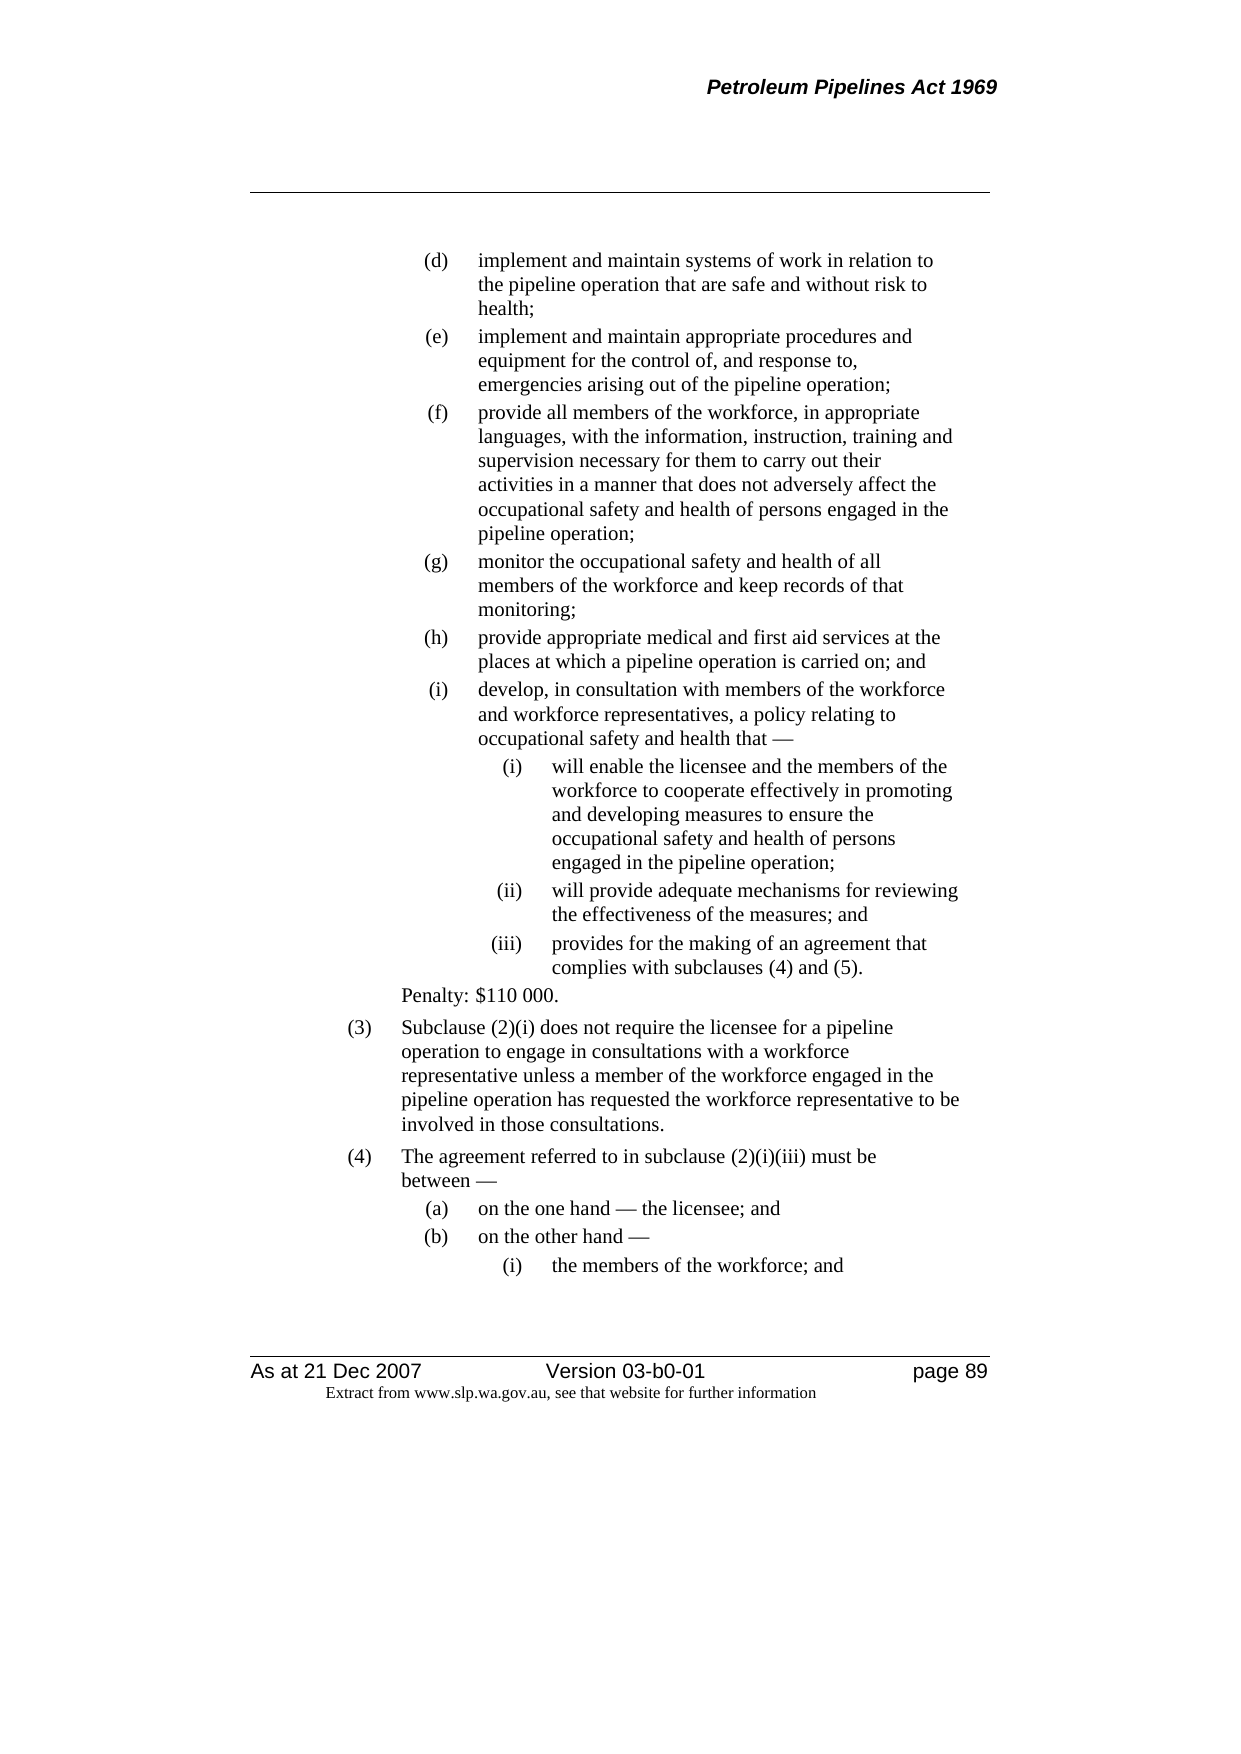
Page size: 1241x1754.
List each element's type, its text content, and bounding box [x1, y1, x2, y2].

text (f) provide all members of the workforce, in appropriate languages, with the information, instruction, training and supervision necessary for them to carry out their activities in a manner that does not adversely affect the occupational safety and health of persons engaged in the pipeline operation; [389, 400, 960, 544]
text (i) develop, in consultation with members of the workforce and workforce representatives, a policy relating to occupational safety and health that — [389, 677, 960, 749]
text (b) on the other hand — [389, 1224, 960, 1248]
text (i) will enable the licensee and the members of the workforce to cooperate effectively in promoting and developing measures to ensure the occupational safety and health of persons engaged in the pipeline operation; [463, 754, 960, 874]
text (h) provide appropriate medical and first aid services at the places at which a pipeline operation is carried on; and [389, 625, 960, 673]
text (a) on the one hand — the licensee; and [389, 1196, 960, 1220]
text (d) implement and maintain systems of work in relation to the pipeline operation that are safe and without risk to health; [389, 247, 960, 320]
text (g) monitor the occupational safety and health of all members of the workforce and keep records of that monitoring; [389, 549, 960, 621]
text (4) The agreement referred to in subclause (2)(i)(iii) must be between — [312, 1144, 960, 1192]
text Penalty: $110 000. [336, 983, 960, 1007]
text (iii) provides for the making of an agreement that complies with subclauses (4) and (5). [463, 931, 960, 979]
text (e) implement and maintain appropriate procedures and equipment for the control of, and response to, emergencies arising out of the pipeline operation; [389, 324, 960, 396]
text (ii) will provide adequate mechanisms for reviewing the effectiveness of the measures; and [463, 878, 960, 926]
text (i) the members of the workforce; and [463, 1253, 960, 1277]
text (3) Subclause (2)(i) does not require the licensee for a pipeline operation to engage in consultations with a workforce representative unless a member of the workforce engaged in the pipeline operation has requested the workforce representative to be involved in those consultations. [312, 1015, 960, 1136]
